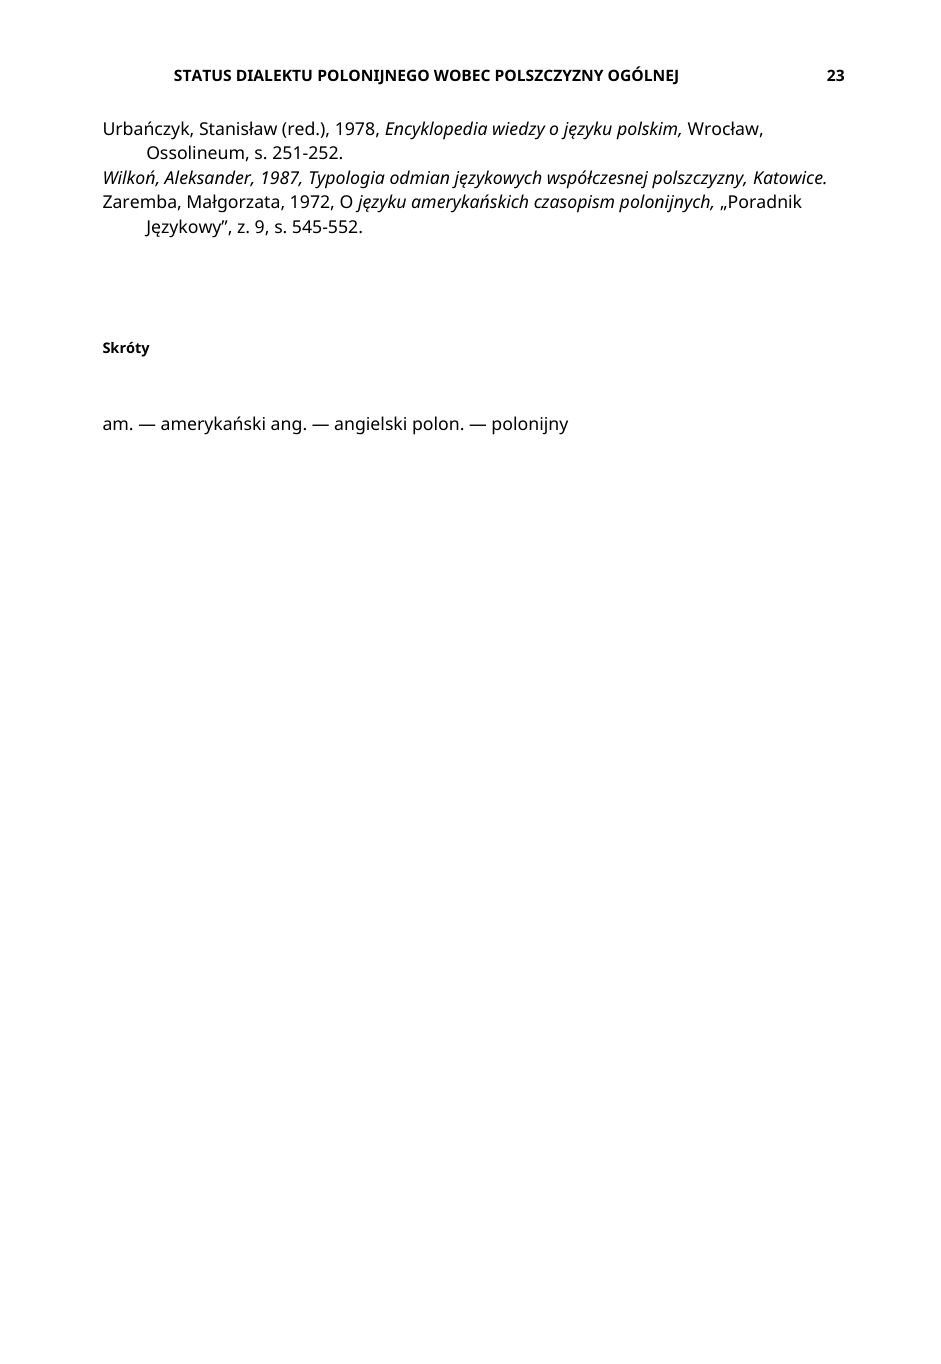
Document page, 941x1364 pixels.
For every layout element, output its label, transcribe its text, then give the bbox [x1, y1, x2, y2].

text STATUS DIALEKTU POLONIJNEGO WOBEC POLSZCZYZNY OGÓLNEJ [174, 69, 679, 85]
text Wilkoń, Aleksander, 1987, Typologia odmian językowych współczesnej polszczyzny, Katowice. [102, 165, 851, 189]
text 23 [827, 68, 845, 84]
text Urbańczyk, Stanisław (red.), 1978, Encyklopedia wiedzy o języku polskim, Wrocław, Ossolineum, s. 251-252. [102, 116, 851, 165]
text am. — amerykański ang. — angielski polon. — polonijny [102, 411, 851, 435]
text Zaremba, Małgorzata, 1972, O języku amerykańskich czasopism polonijnych, „Poradnik Językowy”, z. 9, s. 545-552. [102, 189, 851, 238]
text Skróty [102, 342, 150, 356]
